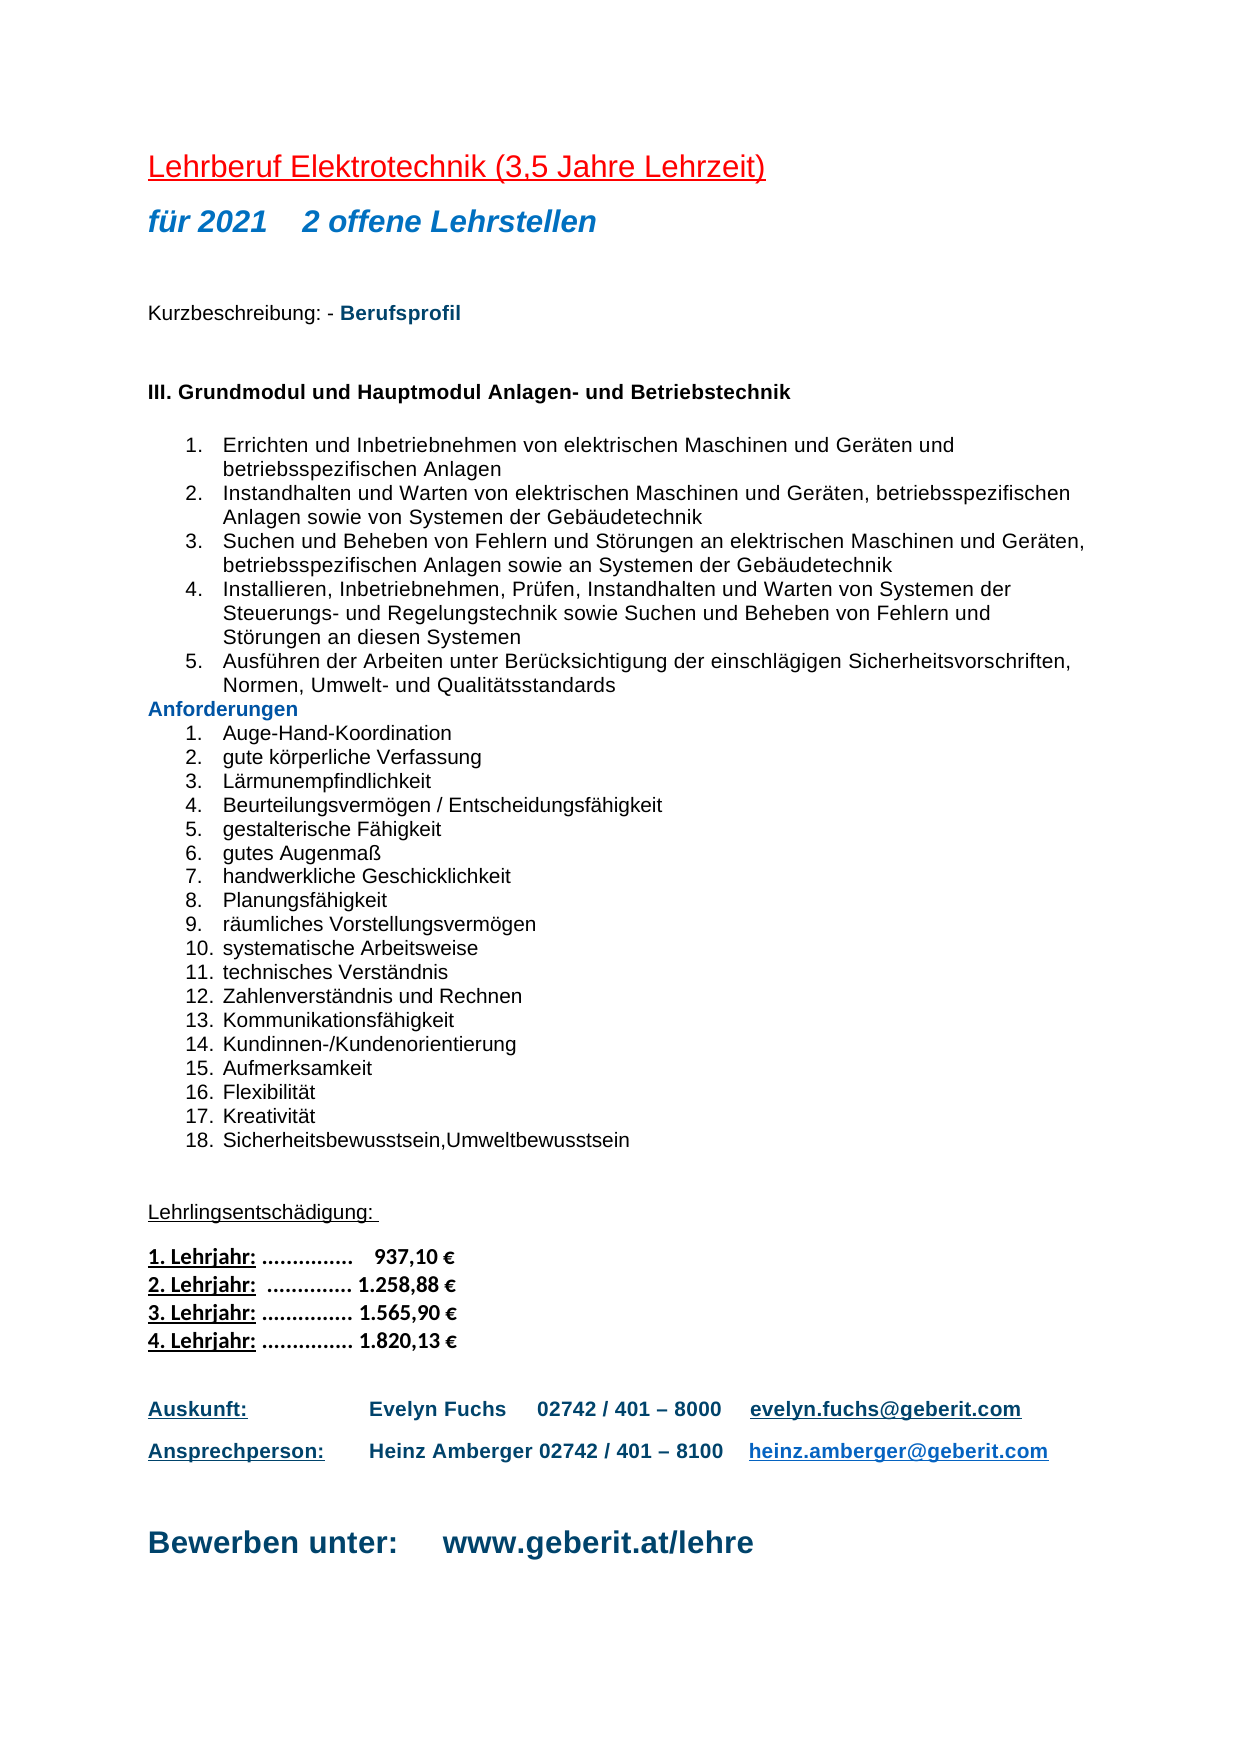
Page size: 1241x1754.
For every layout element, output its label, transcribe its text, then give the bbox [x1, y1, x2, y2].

text Anforderungen [148, 697, 1093, 721]
list Installieren, Inbetriebnehmen, Prüfen, Instandhalten und Warten von Systemen der Steuerungs- und Regelungstechnik sowie Suchen und Beheben von Fehlern und Störungen an diesen Systemen [185, 577, 1093, 649]
text Bewerben unter: www.geberit.at/lehre [148, 1524, 1093, 1560]
text für 2021 2 offene Lehrstellen [148, 203, 1093, 239]
list Flexibilität [185, 1080, 1093, 1104]
text 1. Lehrjahr: ............... 937,10 € [148, 1242, 1093, 1270]
list gestalterische Fähigkeit [185, 816, 1093, 840]
list Kommunikationsfähigkeit [185, 1008, 1093, 1032]
list systematische Arbeitsweise [185, 936, 1093, 960]
text Lehrlingsentschädigung: [148, 1200, 1093, 1224]
list Instandhalten und Warten von elektrischen Maschinen und Geräten, betriebsspezifischen Anlagen sowie von Systemen der Gebäudetechnik [185, 481, 1093, 529]
list Planungsfähigkeit [185, 888, 1093, 912]
text Auskunft: Evelyn Fuchs 02742 / 401 – 8000 evelyn.fuchs@geberit.com [148, 1397, 1093, 1421]
text 3. Lehrjahr: ............... 1.565,90 € [148, 1298, 1093, 1326]
list Kreativität [185, 1104, 1093, 1128]
list Beurteilungsvermögen / Entscheidungsfähigkeit [185, 792, 1093, 816]
text III. Grundmodul und Hauptmodul Anlagen- und Betriebstechnik [148, 380, 1093, 404]
text Kurzbeschreibung: - Berufsprofil [148, 301, 1093, 325]
list gute körperliche Verfassung [185, 744, 1093, 768]
text Lehrberuf Elektrotechnik (3,5 Jahre Lehrzeit) [148, 148, 1093, 183]
list räumliches Vorstellungsvermögen [185, 912, 1093, 936]
text 2. Lehrjahr: .............. 1.258,88 € [148, 1270, 1093, 1298]
list gutes Augenmaß [185, 840, 1093, 864]
text Ansprechperson: Heinz Amberger 02742 / 401 – 8100 heinz.amberger@geberit.com [148, 1439, 1093, 1463]
list handwerkliche Geschicklichkeit [185, 864, 1093, 888]
list technisches Verständnis [185, 960, 1093, 984]
text 4. Lehrjahr: ............... 1.820,13 € [148, 1326, 1093, 1354]
list Kundinnen-/Kundenorientierung [185, 1032, 1093, 1056]
list Aufmerksamkeit [185, 1056, 1093, 1080]
list Errichten und Inbetriebnehmen von elektrischen Maschinen und Geräten und betriebsspezifischen Anlagen [185, 433, 1093, 481]
list Zahlenverständnis und Rechnen [185, 984, 1093, 1008]
list Sicherheitsbewusstsein,Umweltbewusstsein [185, 1128, 1093, 1152]
list Suchen und Beheben von Fehlern und Störungen an elektrischen Maschinen und Geräten, betriebsspezifischen Anlagen sowie an Systemen der Gebäudetechnik [185, 529, 1093, 577]
list Lärmunempfindlichkeit [185, 768, 1093, 792]
list Auge-Hand-Koordination [185, 721, 1093, 744]
list Ausführen der Arbeiten unter Berücksichtigung der einschlägigen Sicherheitsvorschriften, Normen, Umwelt- und Qualitätsstandards [185, 649, 1093, 697]
